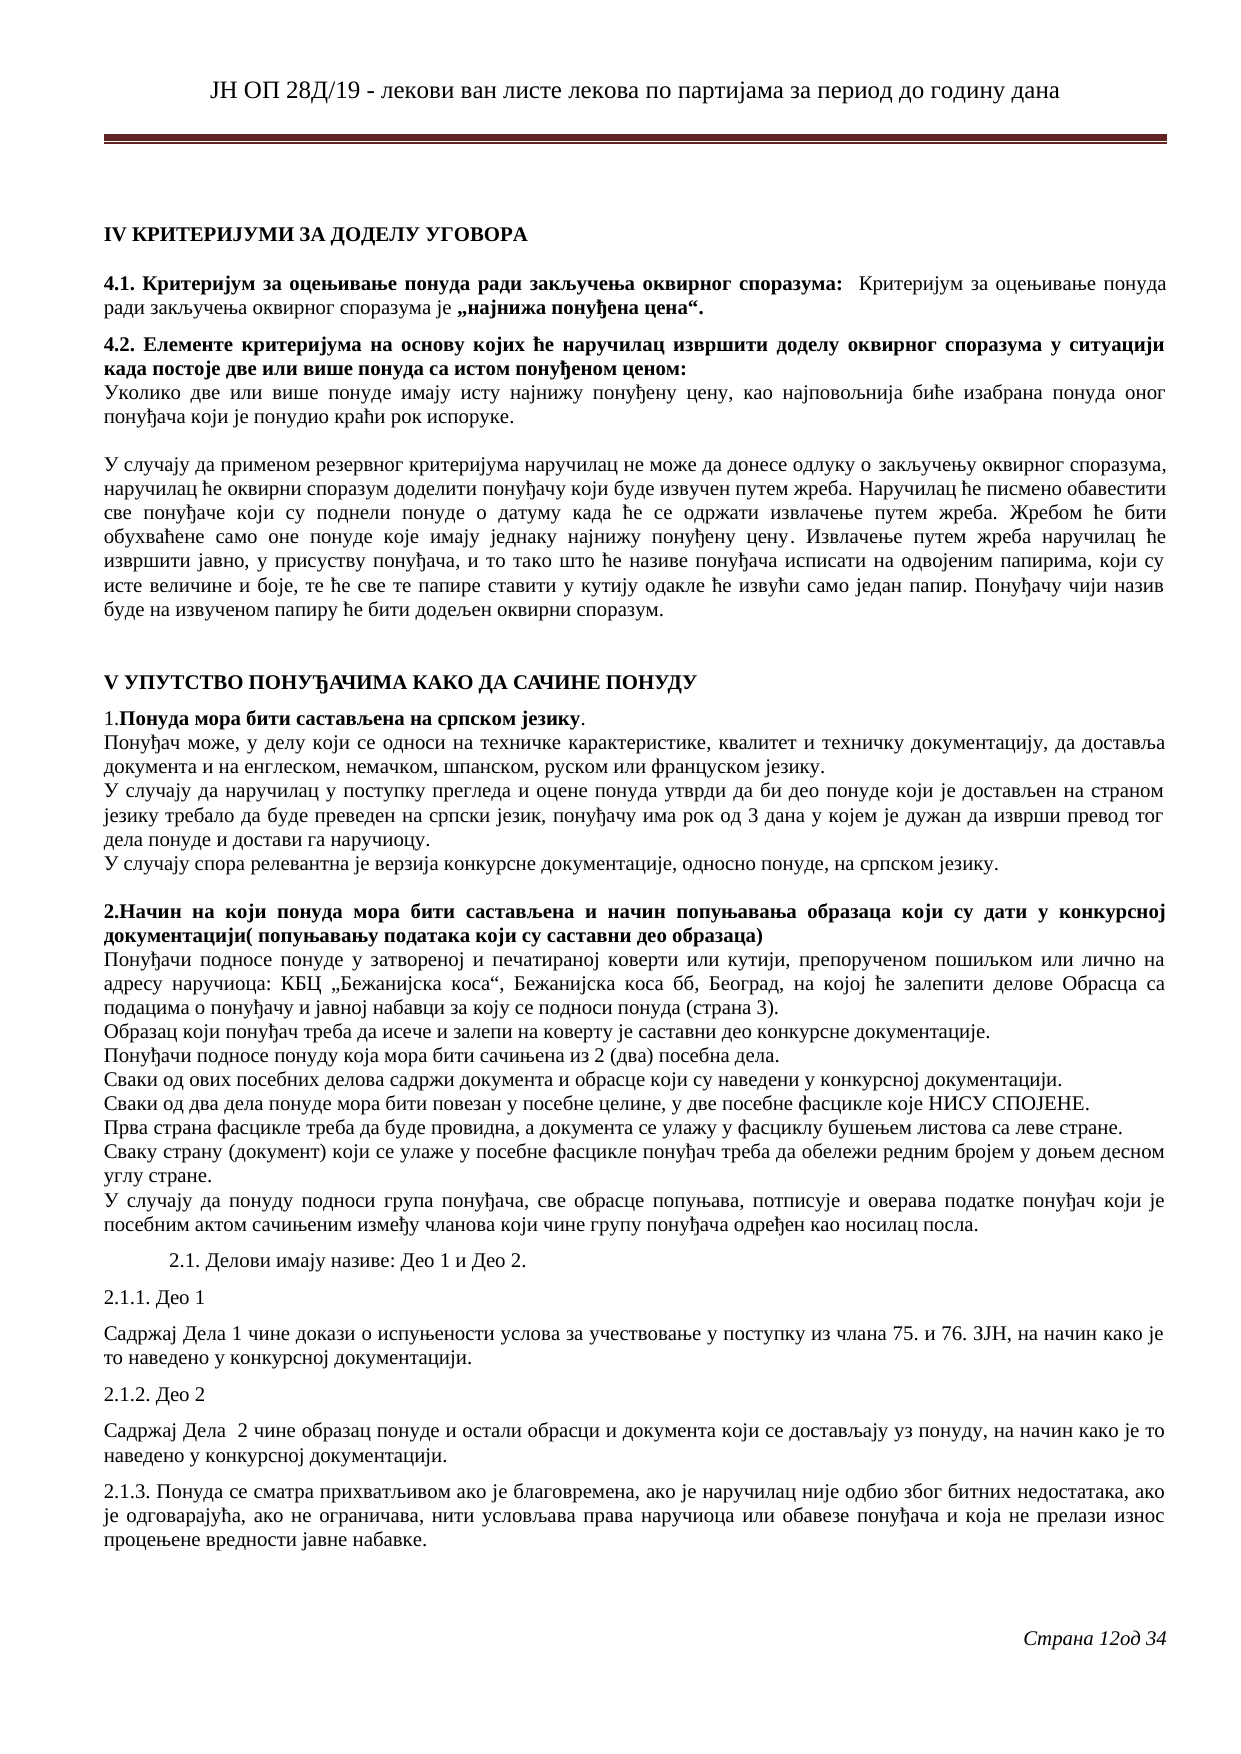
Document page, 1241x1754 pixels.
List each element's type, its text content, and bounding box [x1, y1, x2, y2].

text 2.Начин на који понуда мора бити састављена и начин попуњавања образаца који су дати у конкурсној документацији( попуњавању података који су саставни део образаца) [103, 899, 1167, 947]
text Сваки од ових посебних делова садржи документа и обрасце који су наведени у конкурсној документацији. [103, 1067, 1167, 1091]
text Понуђач може, у делу који се односи на техничке карактеристике, квалитет и техничку документацију, да доставља документа и на енглеском, немачком, шпанском, руском или француском језику. [103, 730, 1167, 778]
text Садржај Дела 1 чине докази о испуњености услова за учествовање у поступку из члана 75. и 76. ЗЈН, на начин како је то наведено у конкурсној документацији. [103, 1321, 1167, 1369]
text 1.Понуда мора бити састављена на српском језику. [103, 706, 1167, 730]
text 4.1. Критеријум за оцењивање понуда ради закључења оквирног споразума: Критеријум за оцењивање понуда ради закључења оквирног споразума је „најнижа понуђена цена“. [103, 271, 1167, 319]
text Понуђачи подносе понуду која мора бити сачињена из 2 (два) посебна дела. [103, 1043, 1167, 1067]
text Прва страна фасцикле треба да буде провидна, а документа се улажу у фасциклу бушењем листова са леве стране. [103, 1115, 1167, 1139]
text Понуђачи подносе понуде у затвореној и печатираној коверти или кутији, препорученом пошиљком или лично на адресу наручиоца: КБЦ „Бежанијска коса“, Бежанијска коса бб, Београд, на којој ће залепити делове Обрасца са подацима о понуђачу и јавној набавци за коју се подноси понуда (страна 3). [103, 947, 1167, 1019]
text 2.1.1. Део 1 [103, 1285, 1167, 1309]
text 2.1.2. Део 2 [103, 1382, 1167, 1406]
text Сваки од два дела понуде мора бити повезан у посебне целине, у две посебне фасцикле које НИСУ СПОЈЕНЕ. [103, 1091, 1167, 1115]
text 4.2. Елементе критеријума на основу којих ће наручилац извршити доделу оквирног споразума у ситуацији када постоје две или више понуда са истом понуђеном ценом: [103, 332, 1167, 380]
text Уколико две или више понуде имају исту најнижу понуђену цену, као најповољнија биће изабрана понуда оног понуђача који је понудио краћи рок испоруке. [103, 380, 1167, 428]
text 2.1. Делови имају називе: Део 1 и Део 2. [98, 1248, 1167, 1272]
text У случају да наручилац у поступку прегледа и оцене понуда утврди да би део понуде који је достављен на страном језику требало да буде преведен на српски језик, понуђачу има рок од 3 дана у којем је дужан да изврши превод тог дела понуде и достави га наручиоцу. [103, 778, 1167, 851]
text У случају спора релевантна је верзија конкурсне документације, односно понуде, на српском језику. [103, 851, 1167, 875]
text 2.1.3. Понуда се сматра прихватљивом ако је благовремена, ако је наручилац није одбио због битних недостатака, ако је одговарајућа, ако не ограничава, нити условљава права наручиоца или обавезе понуђача и која не прелази износ процењене вредности јавне набавке. [103, 1479, 1167, 1551]
text Сваку страну (документ) који се улаже у посебне фасцикле понуђач треба да обележи редним бројем у доњем десном углу стране. [103, 1139, 1167, 1187]
text У случају да применом резервног критеријума наручилац не може да донесе одлуку о закључењу оквирног споразума, наручилац ће оквирни споразум доделити понуђачу који буде извучен путем жреба. Наручилац ће писмено обавестити све понуђаче који су поднели понуде о датуму када ће се одржати извлачење путем жреба. Жребом ће бити обухваћене само оне понуде које имају једнаку најнижу понуђену цену. Извлачење путем жреба наручилац ће извршити јавно, у присуству понуђача, и то тако што ће називе понуђача исписати на одвојеним папирима, који су исте величине и боје, те ће све те папире ставити у кутију одакле ће извући само један папир. Понуђачу чији назив буде на извученом папиру ће бити додељен оквирни споразум. [103, 452, 1167, 621]
text Садржај Дела 2 чине образац понуде и остали обрасци и документа који се достављају уз понуду, на начин како је то наведено у конкурсној документацији. [103, 1418, 1167, 1467]
text Образац који понуђач треба да исече и залепи на коверту је саставни део конкурсне документације. [103, 1019, 1167, 1043]
text У случају да понуду подноси група понуђача, све обрасце попуњава, потписује и оверава податке понуђач који је посебним актом сачињеним између чланова који чине групу понуђача одређен као носилац посла. [103, 1187, 1167, 1236]
text IV КРИТЕРИЈУМИ ЗА ДОДЕЛУ УГОВОРА [103, 222, 1167, 246]
text V УПУТСТВО ПОНУЂАЧИМА КАКО ДА САЧИНЕ ПОНУДУ [103, 670, 1167, 694]
